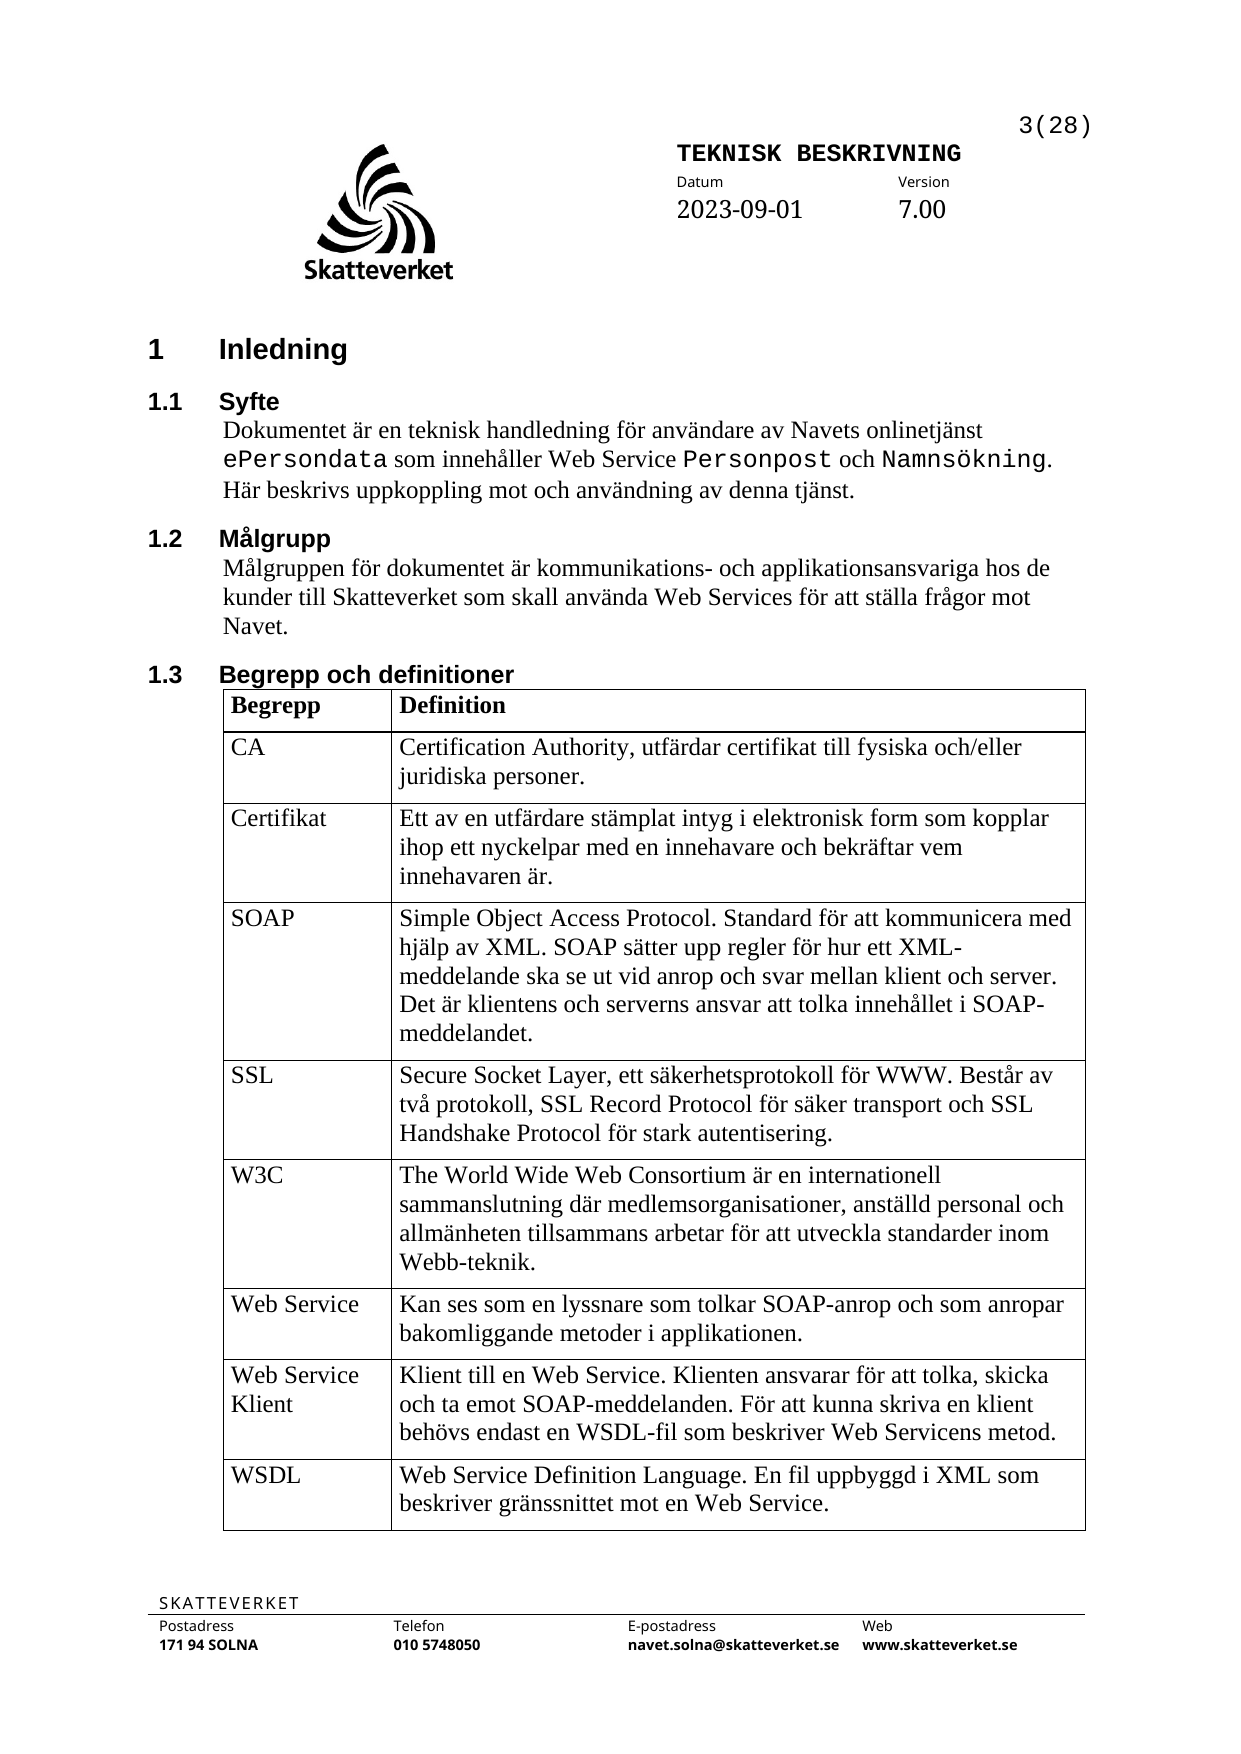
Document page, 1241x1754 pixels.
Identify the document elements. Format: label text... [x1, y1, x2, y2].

subtitle Målgrupp [148, 524, 1093, 553]
picture [278, 130, 480, 299]
subtitle Begrepp och definitioner [148, 660, 1093, 689]
table_cell Web Service Definition Language. En fil uppbyggd i XML som beskriver gränssnittet mot en Web Service. [392, 1460, 1085, 1530]
table_cell Klient till en Web Service. Klienten ansvarar för att tolka, skicka och ta emot SOAP-meddelanden. För att kunna skriva en klient behövs endast en WSDL-fil som beskriver Web Servicens metod. [392, 1360, 1085, 1459]
table_cell WSDL [224, 1460, 391, 1530]
table_cell Secure Socket Layer, ett säkerhetsprotokoll för WWW. Består av två protokoll, SSL Record Protocol för säker transport och SSL Handshake Protocol för stark autentisering. [392, 1061, 1085, 1159]
subtitle Syfte [148, 387, 1093, 415]
text Dokumentet är en teknisk handledning för användare av Navets onlinetjänst ePersondata som innehåller Web Service Personpost och Namnsökning. Här beskrivs uppkoppling mot och användning av denna tjänst. [223, 415, 1093, 504]
text Målgruppen för dokumentet är kommunikations- och applikationsansvariga hos de kunder till Skatteverket som skall använda Web Services för att ställa frågor mot Navet. [223, 553, 1093, 639]
table_cell Certifikat [224, 804, 391, 902]
table_cell CA [224, 733, 391, 802]
table_cell Kan ses som en lyssnare som tolkar SOAP-anrop och som anropar bakomliggande metoder i applikationen. [392, 1289, 1085, 1359]
table_header Begrepp [224, 690, 391, 731]
table_cell SOAP [224, 903, 391, 1059]
table_cell Simple Object Access Protocol. Standard för att kommunicera med hjälp av XML. SOAP sätter upp regler för hur ett XML-meddelande ska se ut vid anrop och svar mellan klient och server. Det är klientens och serverns ansvar att tolka innehållet i SOAP-meddelandet. [392, 903, 1085, 1059]
table_cell Web Service [224, 1289, 391, 1359]
subtitle Inledning [148, 332, 1093, 366]
table_cell W3C [224, 1160, 391, 1288]
table_cell SSL [224, 1061, 391, 1159]
table_cell Certification Authority, utfärdar certifikat till fysiska och/eller juridiska personer. [392, 733, 1085, 802]
table_cell Ett av en utfärdare stämplat intyg i elektronisk form som kopplar ihop ett nyckelpar med en innehavare och bekräftar vem innehavaren är. [392, 804, 1085, 902]
table_cell Web Service Klient [224, 1360, 391, 1459]
table_header Definition [392, 690, 1085, 731]
table_cell The World Wide Web Consortium är en internationell sammanslutning där medlemsorganisationer, anställd personal och allmänheten tillsammans arbetar för att utveckla standarder inom Webb-teknik. [392, 1160, 1085, 1288]
